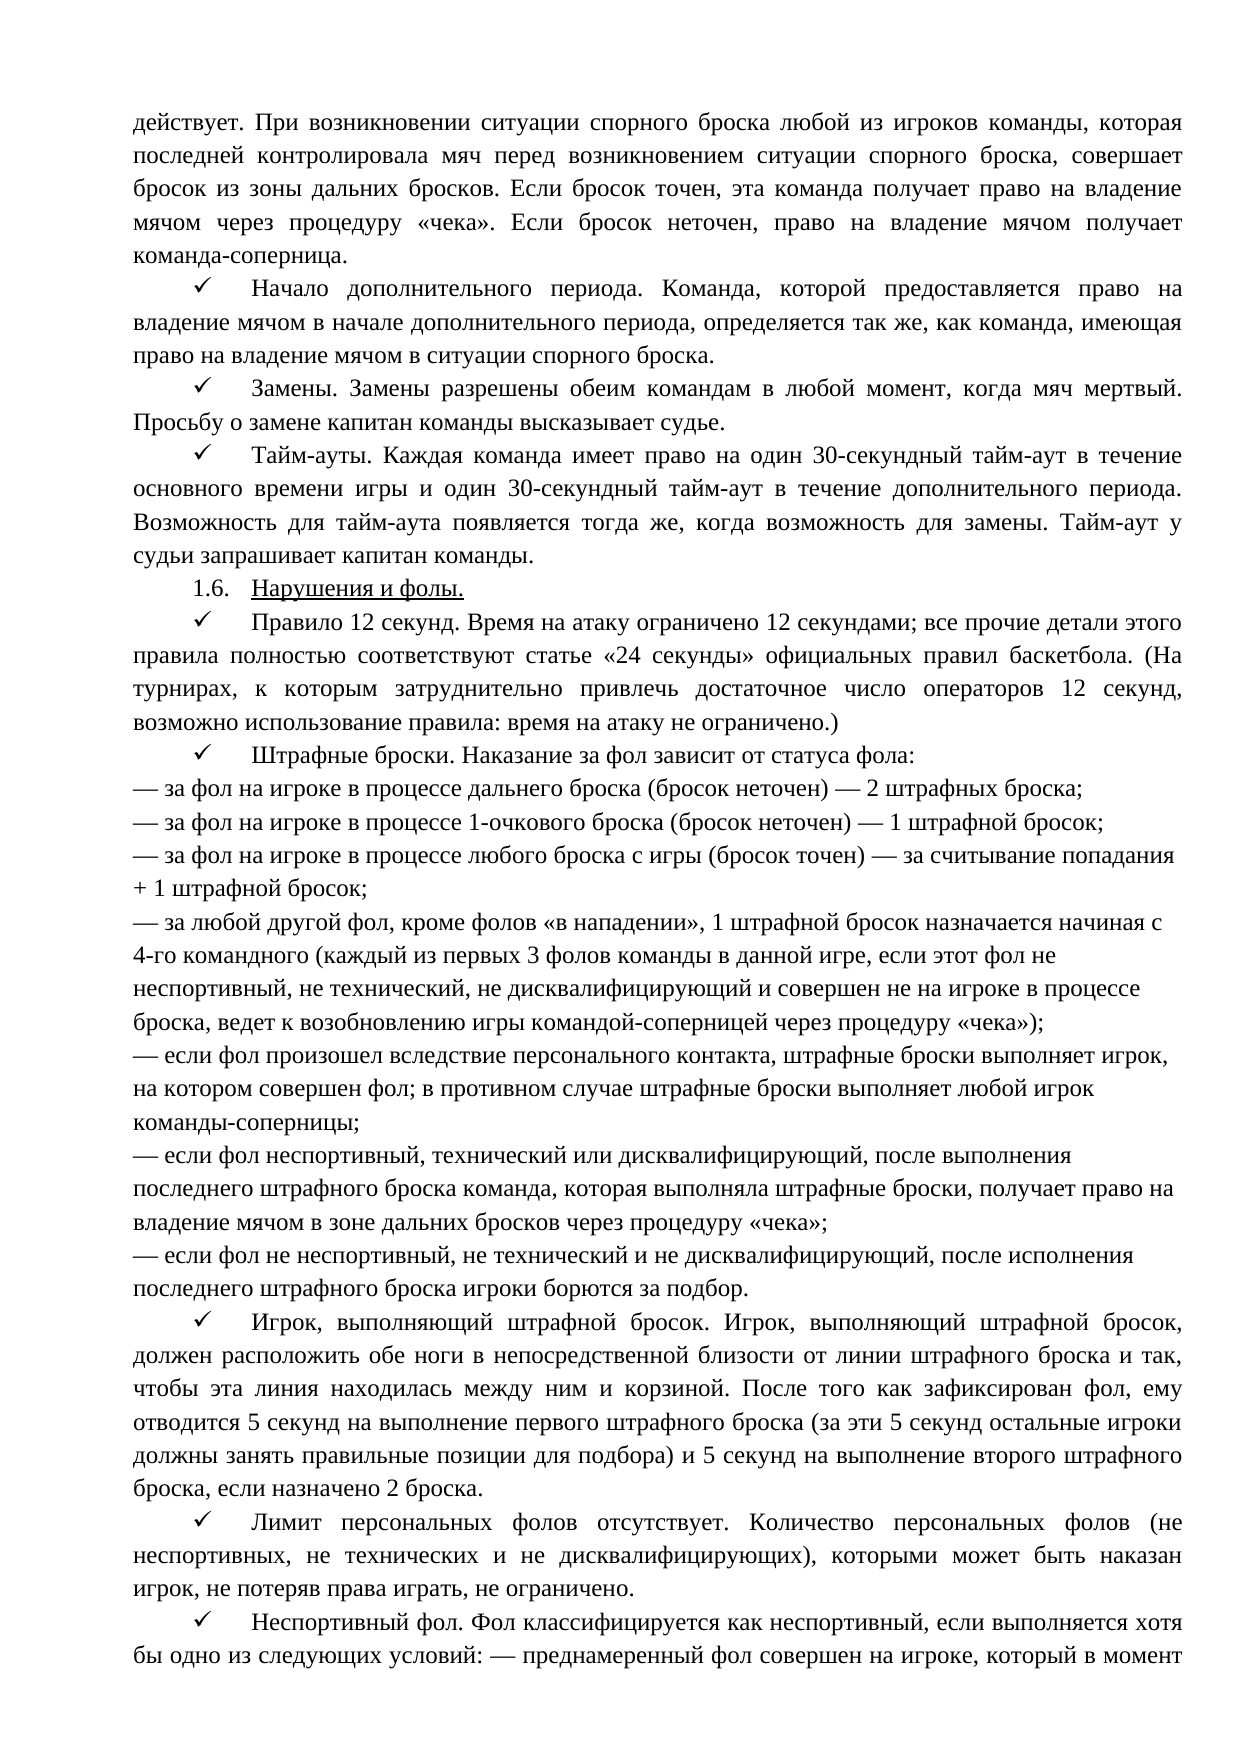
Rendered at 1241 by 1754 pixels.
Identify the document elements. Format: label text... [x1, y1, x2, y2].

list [133, 1603, 1183, 1670]
list Правило 12 секунд. Время на атаку ограничено 12 секундами; все прочие детали этого правила полностью соответствуют статье «24 секунды» официальных правил баскетбола. (На турнирах, к которым затруднительно привлечь достаточное число операторов 12 секунд, возможно использование правила: время на атаку не ограничено.) [133, 603, 1183, 737]
list Нарушения и фолы. [133, 570, 1183, 603]
list Тайм-ауты. Каждая команда имеет право на один 30-секундный тайм-аут в течение основного времени игры и один 30-секундный тайм-аут в течение дополнительного периода. Возможность для тайм-аута появляется тогда же, когда возможность для замены. Тайм-аут у судьи запрашивает капитан команды. [133, 437, 1183, 570]
list Начало дополнительного периода. Команда, которой предоставляется право на владение мячом в начале дополнительного периода, определяется так же, как команда, имеющая право на владение мячом в ситуации спорного броска. [133, 270, 1183, 370]
list Лимит персональных фолов отсутствует. Количество персональных фолов (не неспортивных, не технических и не дисквалифицирующих), которыми может быть наказан игрок, не потеряв права играть, не ограничено. [133, 1503, 1183, 1603]
list Замены. Замены разрешены обеим командам в любой момент, когда мяч мертвый. Просьбу о замене капитан команды высказывает судье. [133, 370, 1183, 437]
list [133, 103, 1183, 270]
list Штрафные броски. Наказание за фол зависит от статуса фола: — за фол на игроке в процессе дальнего броска (бросок неточен) — 2 штрафных броска; — за фол на игроке в процессе 1-очкового броска (бросок неточен) — 1 штрафной бросок; — за фол на игроке в процессе любого броска с игры (бросок точен) — за считывание попадания + 1 штрафной бросок; — за любой другой фол, кроме фолов «в нападении», 1 штрафной бросок назначается начиная с 4-го командного (каждый из первых 3 фолов команды в данной игре, если этот фол не неспортивный, не технический, не дисквалифицирующий и совершен не на игроке в процессе броска, ведет к возобновлению игры командой-соперницей через процедуру «чека»); — если фол произошел вследствие персонального контакта, штрафные броски выполняет игрок, на котором совершен фол; в противном случае штрафные броски выполняет любой игрок команды-соперницы; — если фол неспортивный, технический или дисквалифицирующий, после выполнения последнего штрафного броска команда, которая выполняла штрафные броски, получает право на владение мячом в зоне дальних бросков через процедуру «чека»; — если фол не неспортивный, не технический и не дисквалифицирующий, после исполнения последнего штрафного броска игроки борются за подбор. [133, 737, 1183, 1303]
list Игрок, выполняющий штрафной бросок. Игрок, выполняющий штрафной бросок, должен расположить обе ноги в непосредственной близости от линии штрафного броска и так, чтобы эта линия находилась между ним и корзиной. После того как зафиксирован фол, ему отводится 5 секунд на выполнение первого штрафного броска (за эти 5 секунд остальные игроки должны занять правильные позиции для подбора) и 5 секунд на выполнение второго штрафного броска, если назначено 2 броска. [133, 1303, 1183, 1503]
